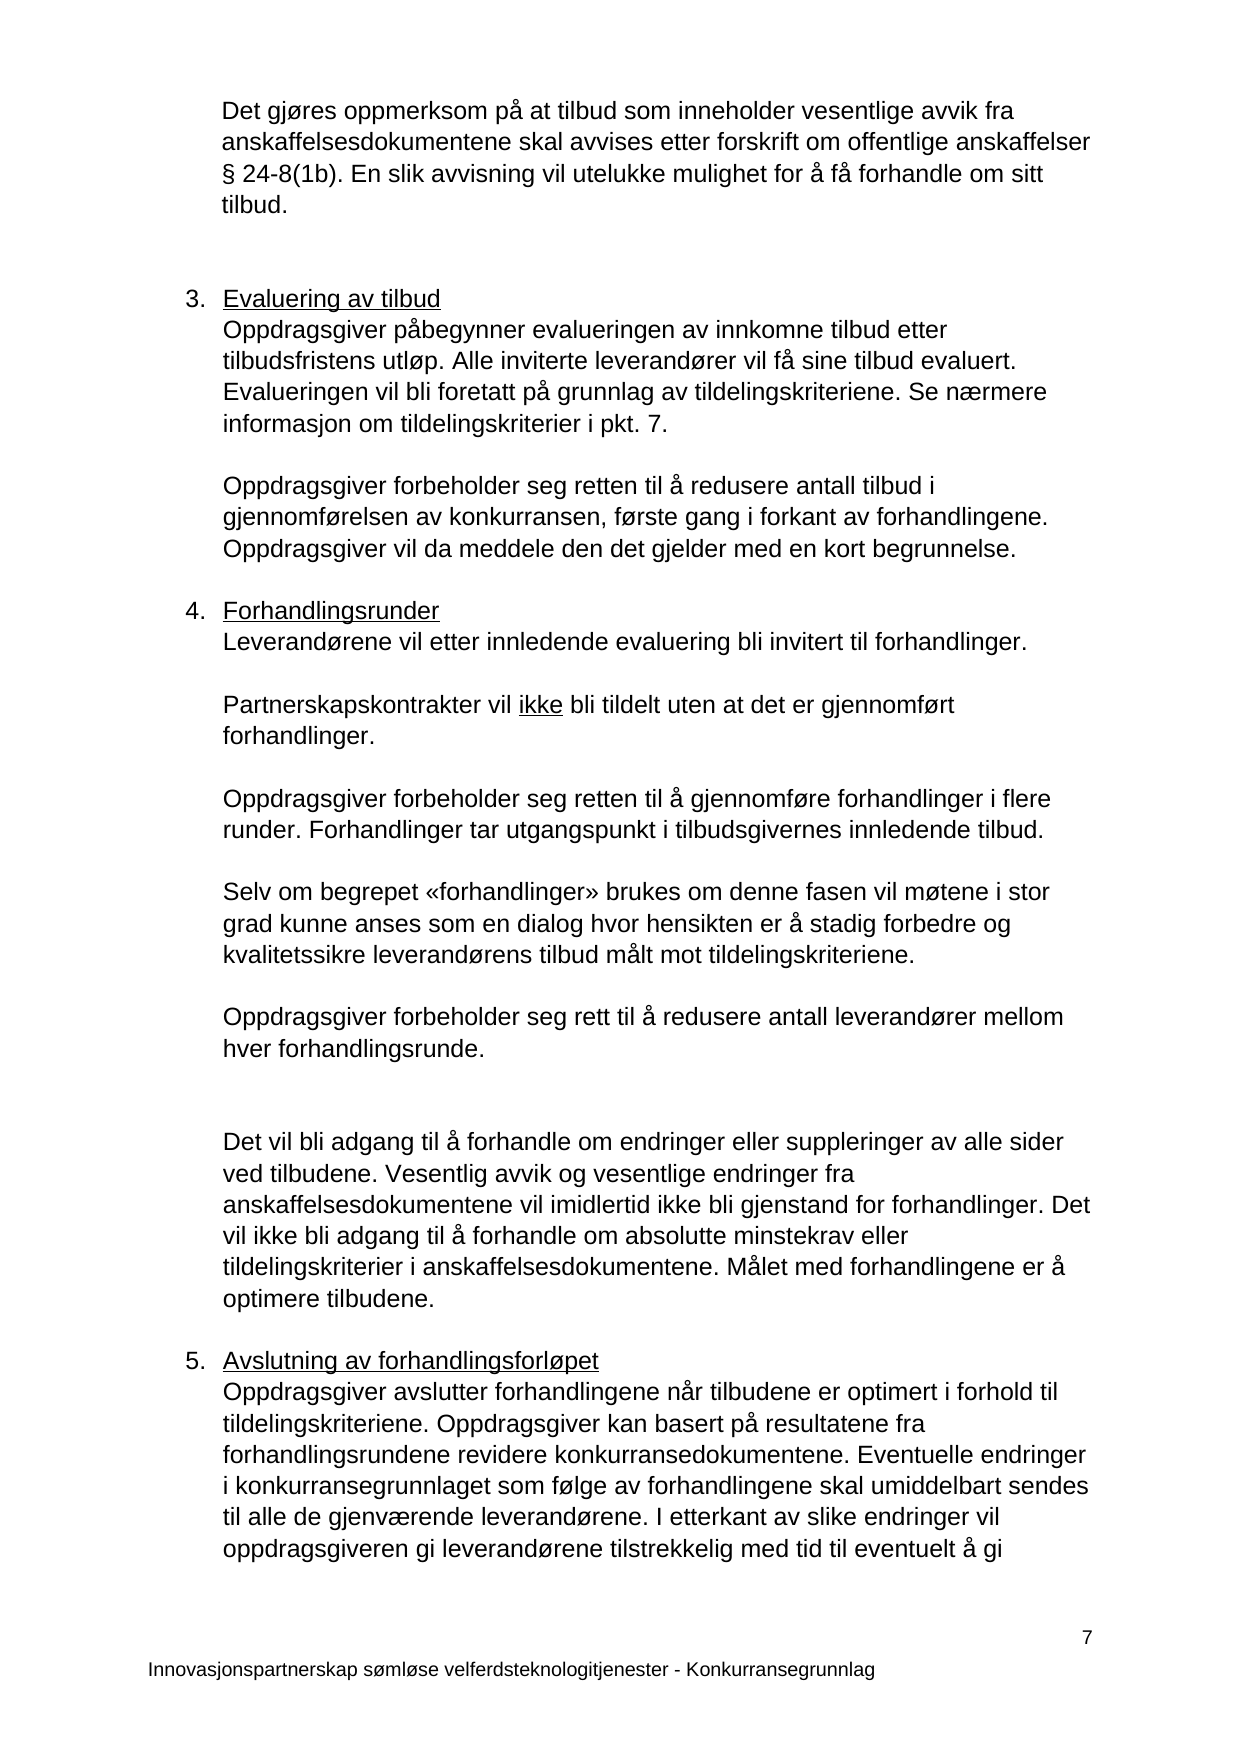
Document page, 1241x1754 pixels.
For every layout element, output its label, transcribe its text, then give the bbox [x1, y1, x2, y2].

list Forhandlingsrunder [185, 594, 1093, 625]
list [223, 1375, 1093, 1562]
text Det gjøres oppmerksom på at tilbud som inneholder vesentlige avvik fra anskaffelsesdokumentene skal avvises etter forskrift om offentlige anskaffelser § 24-8(1b). En slik avvisning vil utelukke mulighet for å få forhandle om sitt tilbud. [221, 94, 1093, 219]
list Leverandørene vil etter innledende evaluering bli invitert til forhandlinger. [223, 625, 1093, 656]
list Selv om begrepet «forhandlinger» brukes om denne fasen vil møtene i stor grad kunne anses som en dialog hvor hensikten er å stadig forbedre og kvalitetssikre leverandørens tilbud målt mot tildelingskriteriene. [223, 875, 1093, 969]
list Oppdragsgiver forbeholder seg rett til å redusere antall leverandører mellom hver forhandlingsrunde. [223, 1000, 1093, 1062]
list Oppdragsgiver påbegynner evalueringen av innkomne tilbud etter tilbudsfristens utløp. Alle inviterte leverandører vil få sine tilbud evaluert. Evalueringen vil bli foretatt på grunnlag av tildelingskriteriene. Se nærmere informasjon om tildelingskriterier i pkt. 7. [223, 312, 1093, 437]
list Det vil bli adgang til å forhandle om endringer eller suppleringer av alle sider ved tilbudene. Vesentlig avvik og vesentlige endringer fra anskaffelsesdokumentene vil imidlertid ikke bli gjenstand for forhandlinger. Det vil ikke bli adgang til å forhandle om absolutte minstekrav eller tildelingskriterier i anskaffelsesdokumentene. Målet med forhandlingene er å optimere tilbudene. [223, 1125, 1093, 1312]
list Partnerskapskontrakter vil ikke bli tildelt uten at det er gjennomført forhandlinger. [223, 687, 1093, 750]
list Evaluering av tilbud [185, 281, 1093, 312]
list Oppdragsgiver forbeholder seg retten til å redusere antall tilbud i gjennomførelsen av konkurransen, første gang i forkant av forhandlingene. Oppdragsgiver vil da meddele den det gjelder med en kort begrunnelse. [223, 469, 1093, 562]
list Oppdragsgiver forbeholder seg retten til å gjennomføre forhandlinger i flere runder. Forhandlinger tar utgangspunkt i tilbudsgivernes innledende tilbud. [223, 781, 1093, 844]
list Avslutning av forhandlingsforløpet [185, 1344, 1093, 1375]
